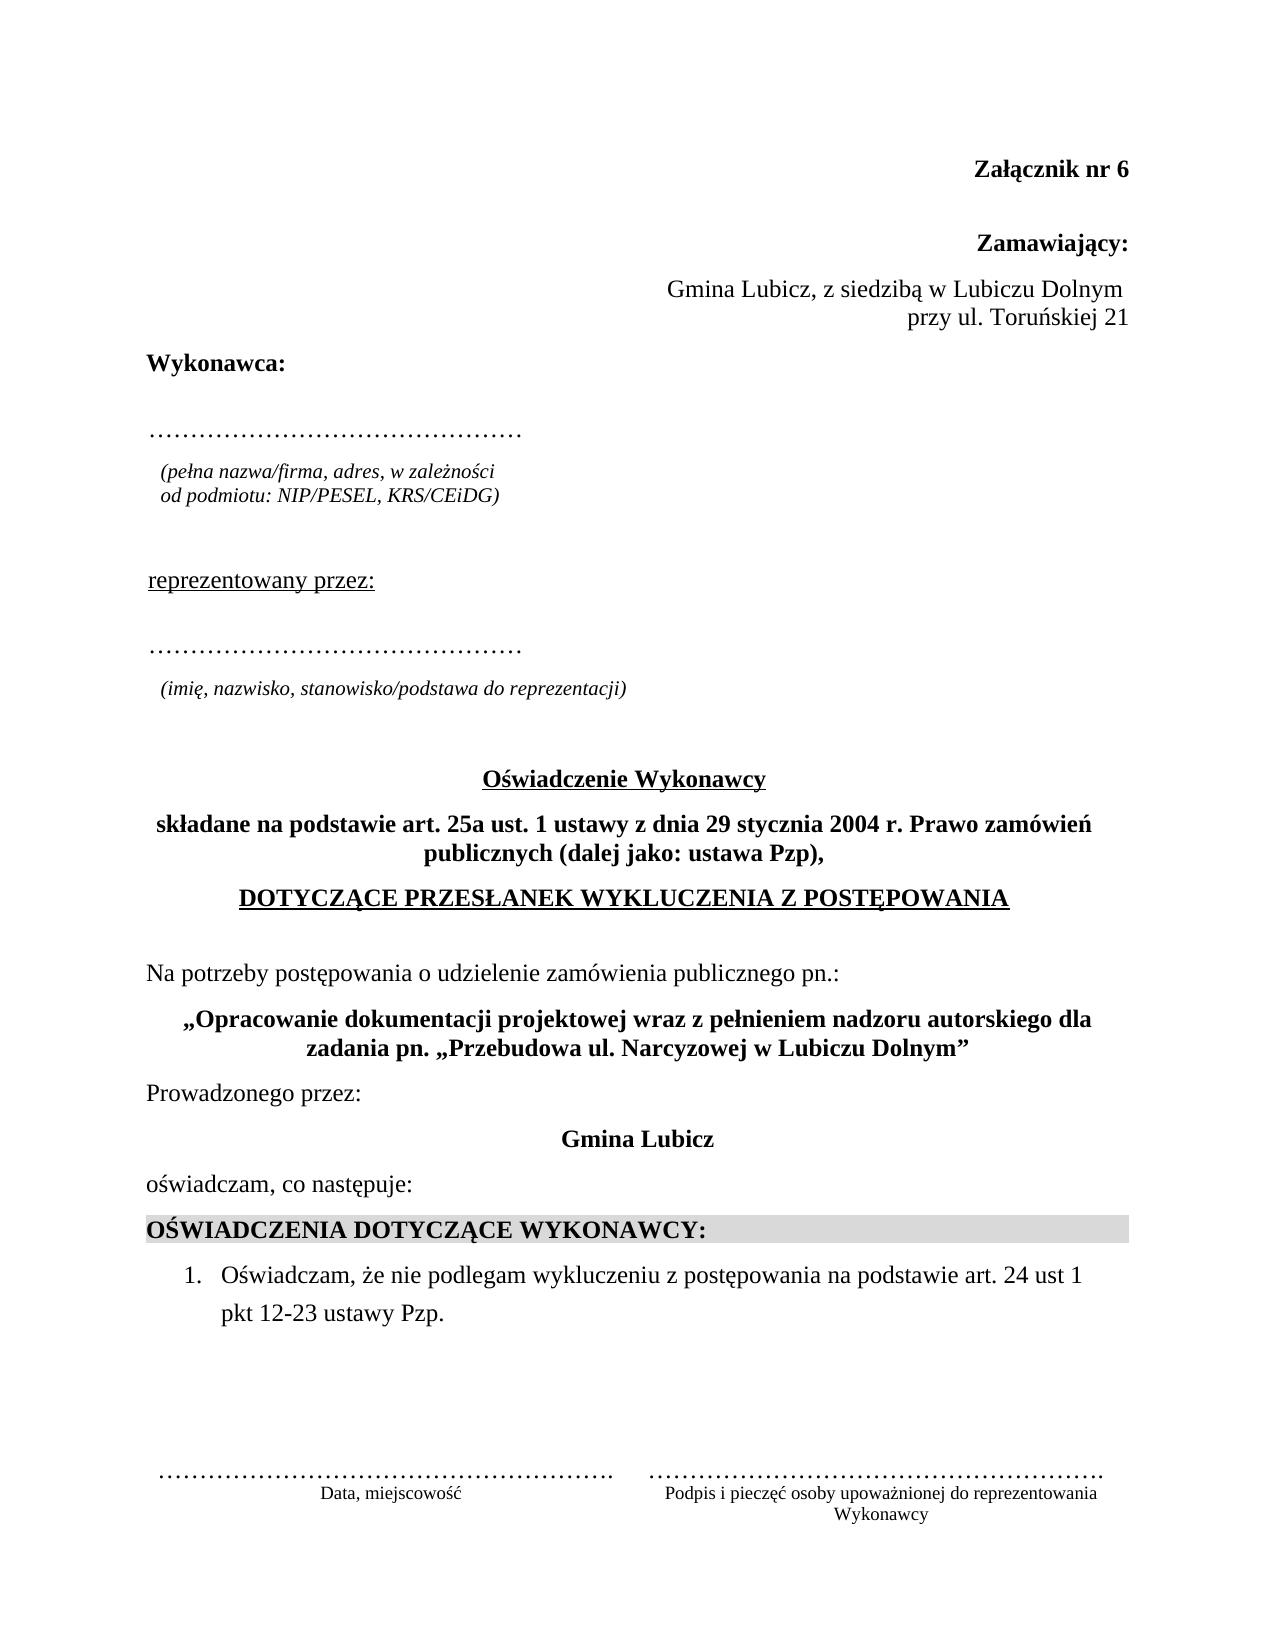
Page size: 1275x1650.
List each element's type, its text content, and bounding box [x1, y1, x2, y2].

text Gmina Lubicz, z siedzibą w Lubiczu Dolnym przy ul. Toruńskiej 21 [146, 274, 1129, 331]
text Na potrzeby postępowania o udzielenie zamówienia publicznego pn.: [146, 958, 1094, 987]
text DOTYCZĄCE PRZESŁANEK WYKLUCZENIA Z POSTĘPOWANIA [146, 883, 1102, 912]
list Oświadczam, że nie podlegam wykluczeniu z postępowania na podstawie art. 24 ust 1 pkt 12-23 ustawy Pzp. [183, 1260, 1089, 1327]
text (pełna nazwa/firma, adres, w zależności od podmiotu: NIP/PESEL, KRS/CEiDG) [160, 459, 1129, 507]
text Wykonawca: [146, 348, 1129, 377]
table_header ………………………………………………. Data, miejscowość [146, 1337, 636, 1524]
text Prowadzonego przez: [146, 1078, 1129, 1107]
text ……………………………………… [148, 414, 1129, 442]
text „Opracowanie dokumentacji projektowej wraz z pełnieniem nadzoru autorskiego dla zadania pn. „Przebudowa ul. Narcyzowej w Lubiczu Dolnym” [146, 1004, 1129, 1062]
text oświadczam, co następuje: [146, 1169, 1129, 1198]
text OŚWIADCZENIA DOTYCZĄCE WYKONAWCY: [146, 1215, 1129, 1243]
text Gmina Lubicz [146, 1124, 1129, 1153]
text ……………………………………… [148, 631, 1129, 659]
subtitle Załącznik nr 6 [146, 154, 1129, 183]
text (imię, nazwisko, stanowisko/podstawa do reprezentacji) [160, 676, 1129, 700]
text Oświadczenie Wykonawcy [146, 764, 1102, 793]
table_header ………………………………………………. Podpis i pieczęć osoby upoważnionej do reprezentowania Wykonawcy [636, 1337, 1126, 1524]
text reprezentowany przez: [148, 565, 1129, 594]
text składane na podstawie art. 25a ust. 1 ustawy z dnia 29 stycznia 2004 r. Prawo zamówień publicznych (dalej jako: ustawa Pzp), [146, 809, 1102, 867]
text Zamawiający: [894, 228, 1129, 257]
